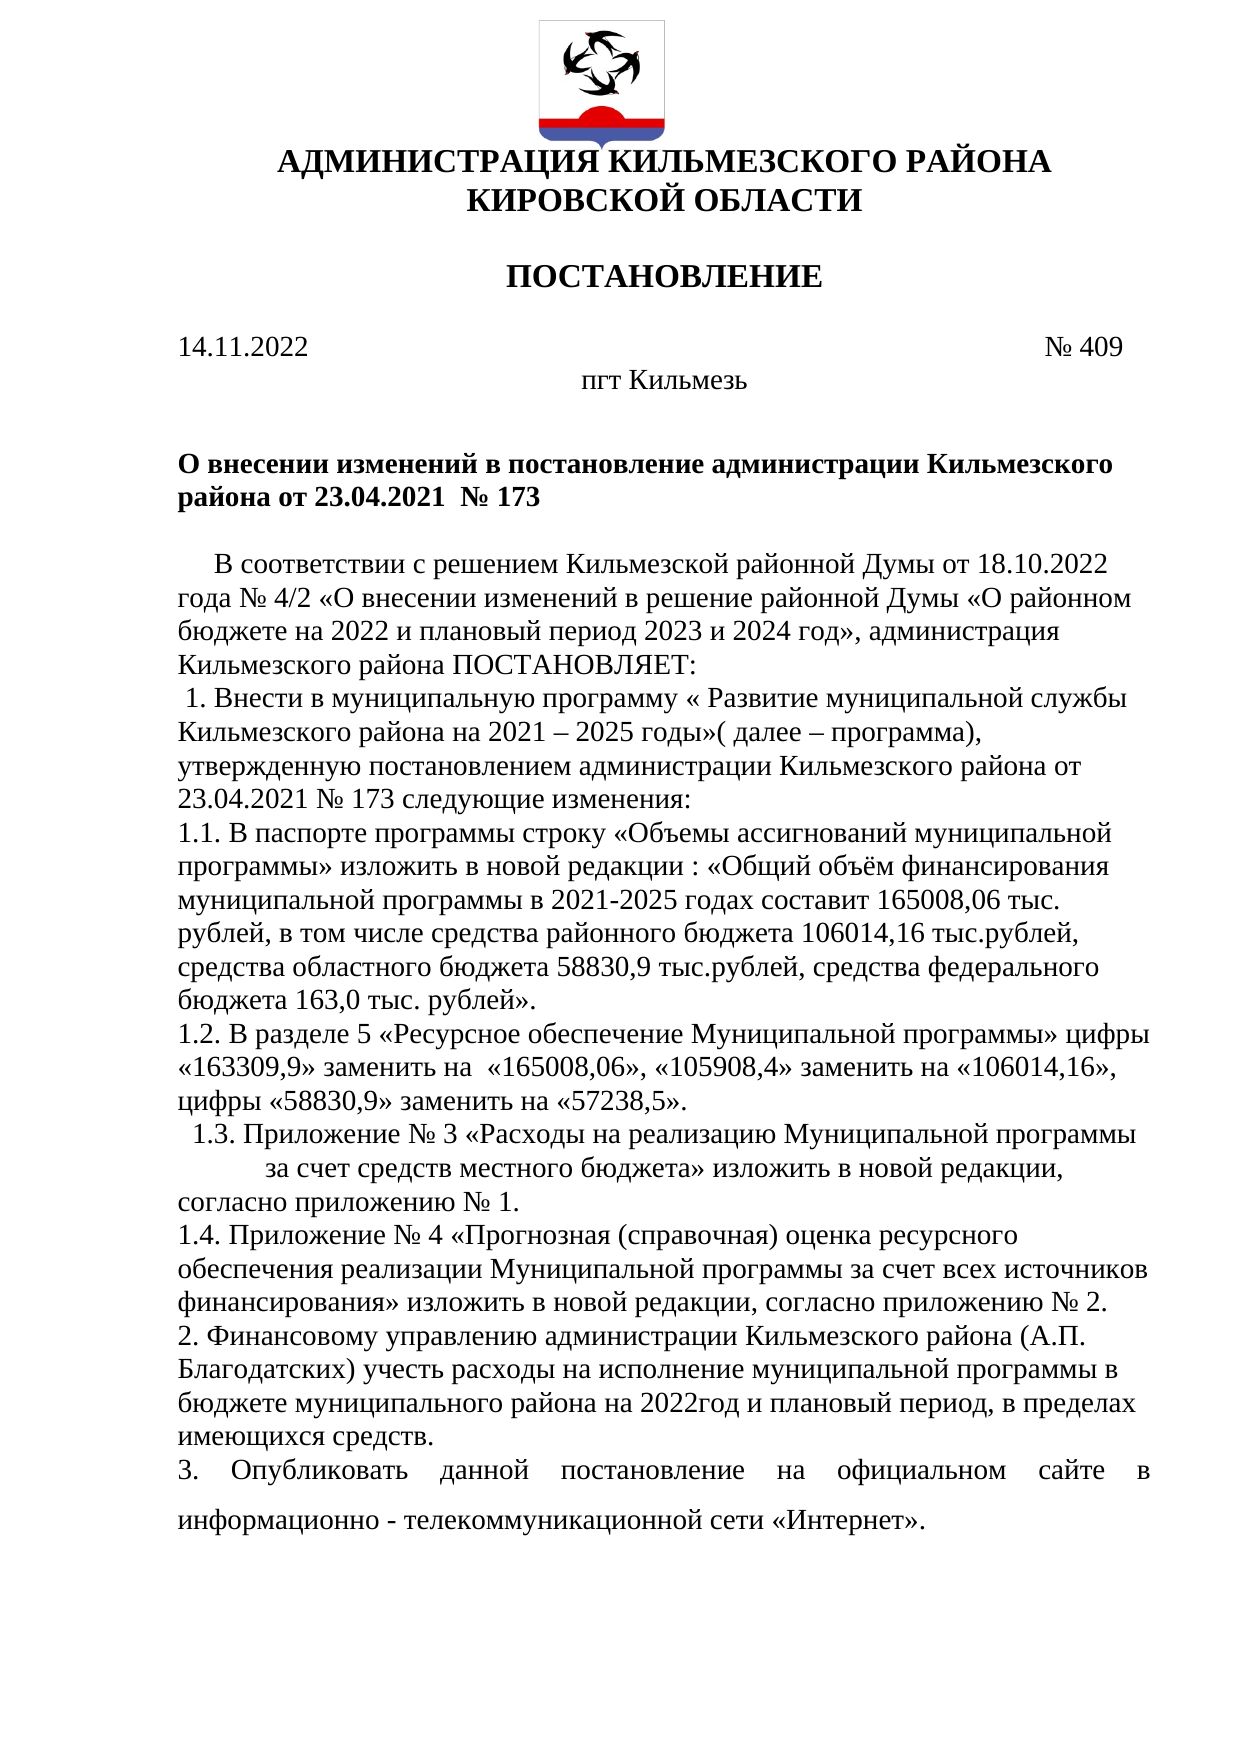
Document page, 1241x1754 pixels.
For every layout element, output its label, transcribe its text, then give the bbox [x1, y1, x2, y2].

picture [535, 18, 668, 142]
text АДМИНИСТРАЦИЯ КИЛЬМЕЗСКОГО РАЙОНА [177, 142, 1152, 180]
text ПОСТАНОВЛЕНИЕ [177, 257, 1152, 295]
text КИРОВСКОЙ ОБЛАСТИ [177, 180, 1152, 218]
text В соответствии с решением Кильмезской районной Думы от 18.10.2022 года № 4/2 «О внесении изменений в решение районной Думы «О районном бюджете на 2022 и плановый период 2023 и 2024 год», администрация Кильмезского района ПОСТАНОВЛЯЕТ: [177, 546, 1152, 681]
text 1.2. В разделе 5 «Ресурсное обеспечение Муниципальной программы» цифры «163309,9» заменить на «165008,06», «105908,4» заменить на «106014,16», цифры «58830,9» заменить на «57238,5». [177, 1016, 1152, 1117]
text согласно приложению № 1. [177, 1184, 1152, 1217]
text 2. Финансовому управлению администрации Кильмезского района (А.П. Благодатских) учесть расходы на исполнение муниципальной программы в бюджете муниципального района на 2022год и плановый период, в пределах имеющихся средств. [177, 1318, 1152, 1452]
text 14.11.2022 № 409 [177, 329, 1152, 362]
text 1.1. В паспорте программы строку «Объемы ассигнований муниципальной программы» изложить в новой редакции : «Общий объём финансирования муниципальной программы в 2021-2025 годах составит 165008,06 тыс. рублей, в том числе средства районного бюджета 106014,16 тыс.рублей, средства областного бюджета 58830,9 тыс.рублей, средства федерального бюджета 163,0 тыс. рублей». [177, 815, 1152, 1016]
text 3. Опубликовать данной постановление на официальном сайте в информационно - телекоммуникационной сети «Интернет». [177, 1452, 1152, 1536]
text О внесении изменений в постановление администрации Кильмезского района от 23.04.2021 № 173 [177, 446, 1152, 513]
text пгт Кильмезь [177, 362, 1152, 396]
text 1. Внести в муниципальную программу « Развитие муниципальной службы Кильмезского района на 2021 – 2025 годы»( далее – программа), утвержденную постановлением администрации Кильмезского района от 23.04.2021 № 173 следующие изменения: [177, 681, 1152, 815]
text 1.4. Приложение № 4 «Прогнозная (справочная) оценка ресурсного обеспечения реализации Муниципальной программы за счет всех источников финансирования» изложить в новой редакции, согласно приложению № 2. [177, 1217, 1152, 1318]
text 1.3. Приложение № 3 «Расходы на реализацию Муниципальной программы за счет средств местного бюджета» изложить в новой редакции, [177, 1117, 1152, 1184]
